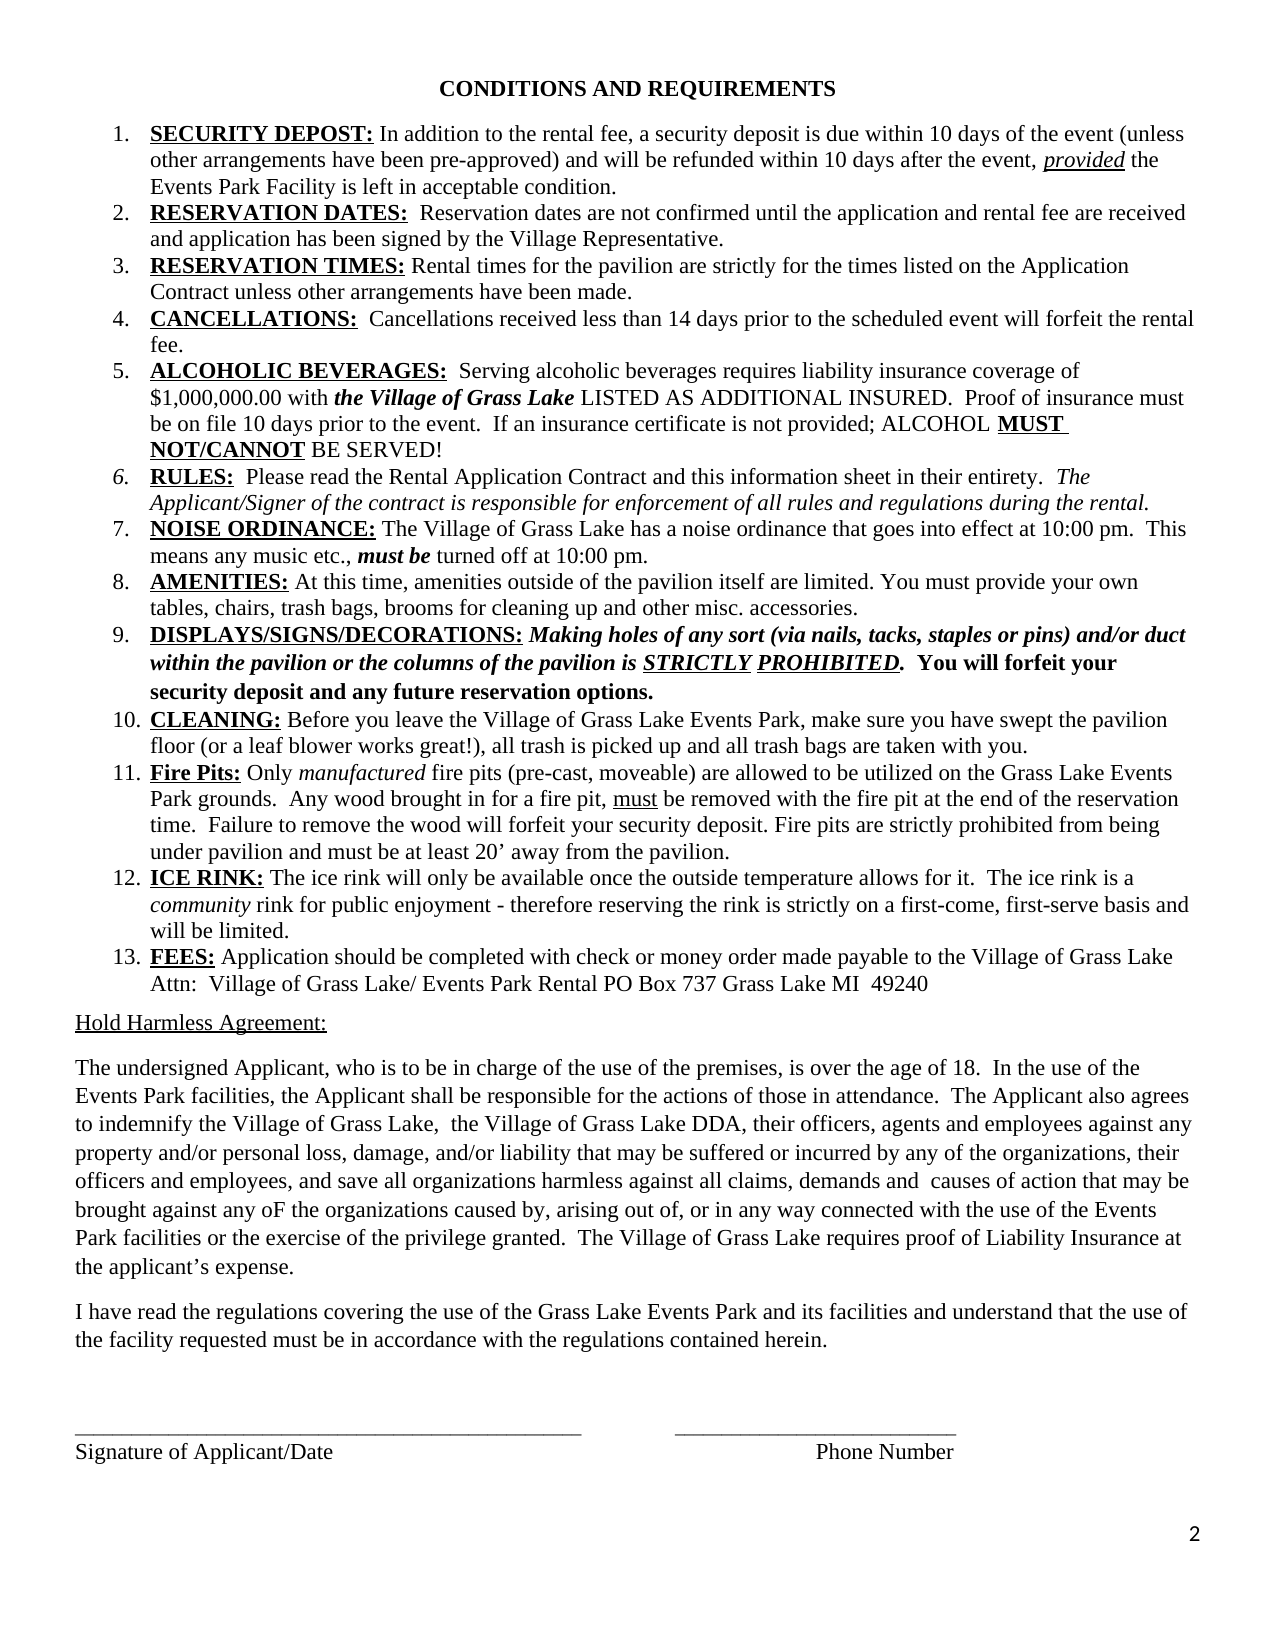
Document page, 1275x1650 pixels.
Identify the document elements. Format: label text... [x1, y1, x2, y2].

list Fire Pits: Only manufactured fire pits (pre-cast, moveable) are allowed to be utilized on the Grass Lake Events Park grounds. Any wood brought in for a fire pit, must be removed with the fire pit at the end of the reservation time. Failure to remove the wood will forfeit your security deposit. Fire pits are strictly prohibited from being under pavilion and must be at least 20’ away from the pavilion. [112, 759, 1200, 864]
list FEES: Application should be completed with check or money order made payable to the Village of Grass Lake Attn: Village of Grass Lake/ Events Park Rental PO Box 737 Grass Lake MI 49240 [112, 943, 1200, 996]
list RESERVATION DATES: Reservation dates are not confirmed until the application and rental fee are received and application has been signed by the Village Representative. [112, 199, 1200, 252]
text Hold Harmless Agreement: [75, 1008, 1200, 1035]
list AMENITIES: At this time, amenities outside of the pavilion itself are limited. You must provide your own tables, chairs, trash bags, brooms for cleaning up and other misc. accessories. [112, 568, 1200, 621]
list RULES: Please read the Rental Application Contract and this information sheet in their entirety. The Applicant/Signer of the contract is responsible for enforcement of all rules and regulations during the rental. [112, 463, 1200, 515]
text CONDITIONS AND REQUIREMENTS [75, 75, 1200, 101]
list CLEANING: Before you leave the Village of Grass Lake Events Park, make sure you have swept the pavilion floor (or a leaf blower works great!), all trash is picked up and all trash bags are taken with you. [112, 706, 1200, 759]
text Signature of Applicant/Date Phone Number [75, 1438, 1200, 1464]
list CANCELLATIONS: Cancellations received less than 14 days prior to the scheduled event will forfeit the rental fee. [112, 304, 1200, 357]
text ______________________________________________________ ______________________________ [75, 1416, 1200, 1438]
list ICE RINK: The ice rink will only be available once the outside temperature allows for it. The ice rink is a community rink for public enjoyment - therefore reserving the rink is strictly on a first-come, first-serve basis and will be limited. [112, 864, 1200, 943]
list DISPLAYS/SIGNS/DECORATIONS: Making holes of any sort (via nails, tacks, staples or pins) and/or duct within the pavilion or the columns of the pavilion is STRICTLY PROHIBITED. You will forfeit your security deposit and any future reservation options. [112, 621, 1200, 704]
list ALCOHOLIC BEVERAGES: Serving alcoholic beverages requires liability insurance coverage of $1,000,000.00 with the Village of Grass Lake LISTED AS ADDITIONAL INSURED. Proof of insurance must be on file 10 days prior to the event. If an insurance certificate is not provided; ALCOHOL MUST NOT/CANNOT BE SERVED! [112, 357, 1200, 463]
list NOISE ORDINANCE: The Village of Grass Lake has a noise ordinance that goes into effect at 10:00 pm. This means any music etc., must be turned off at 10:00 pm. [112, 515, 1200, 568]
text The undersigned Applicant, who is to be in charge of the use of the premises, is over the age of 18. In the use of the Events Park facilities, the Applicant shall be responsible for the actions of those in attendance. The Applicant also agrees to indemnify the Village of Grass Lake, the Village of Grass Lake DDA, their officers, agents and employees against any property and/or personal loss, damage, and/or liability that may be suffered or incurred by any of the organizations, their officers and employees, and save all organizations harmless against all claims, demands and causes of action that may be brought against any oF the organizations caused by, arising out of, or in any way connected with the use of the Events Park facilities or the exercise of the privilege granted. The Village of Grass Lake requires proof of Liability Insurance at the applicant’s expense. [75, 1054, 1200, 1279]
list RESERVATION TIMES: Rental times for the pavilion are strictly for the times listed on the Application Contract unless other arrangements have been made. [112, 252, 1200, 304]
text I have read the regulations covering the use of the Grass Lake Events Park and its facilities and understand that the use of the facility requested must be in accordance with the regulations contained herein. [75, 1298, 1200, 1353]
list SECURITY DEPOST: In addition to the rental fee, a security deposit is due within 10 days of the event (unless other arrangements have been pre-approved) and will be refunded within 10 days after the event, provided the Events Park Facility is left in acceptable condition. [112, 120, 1200, 199]
